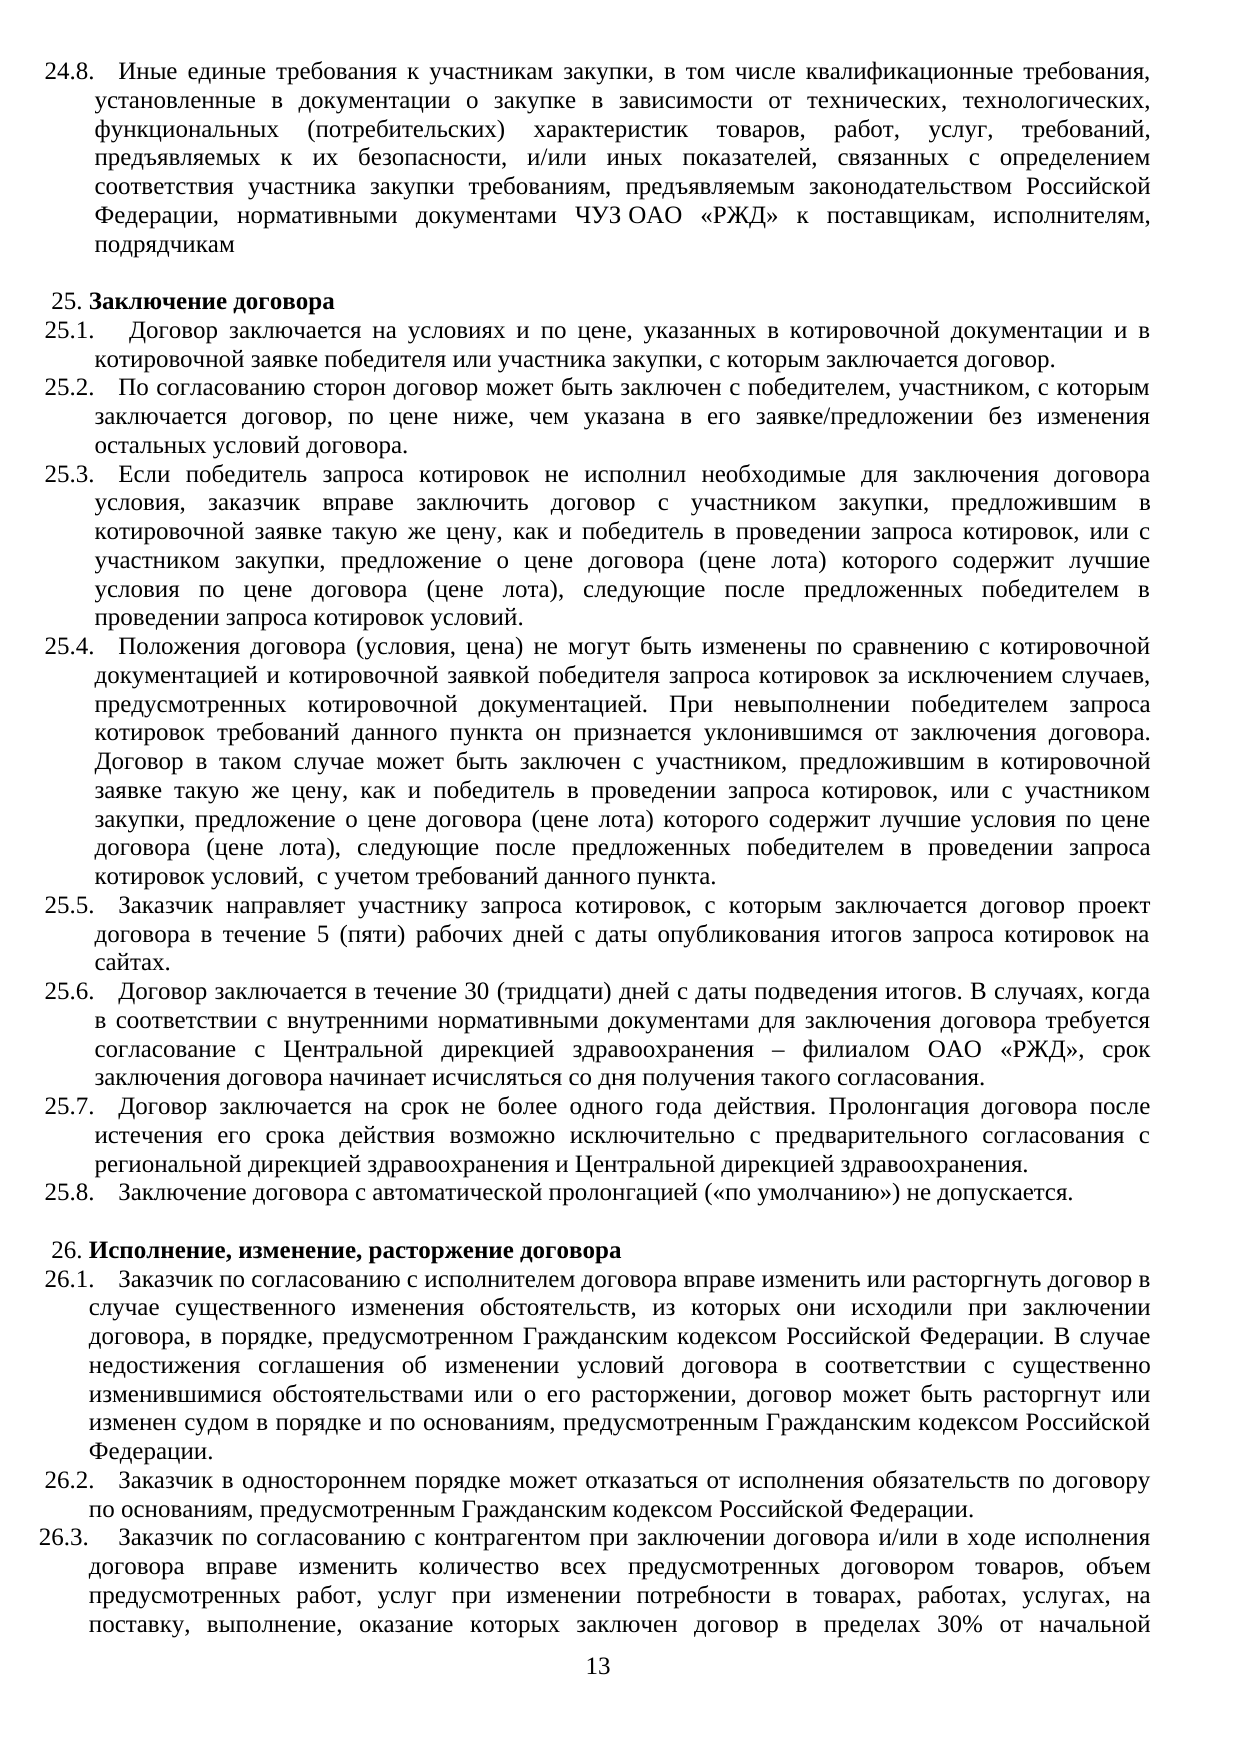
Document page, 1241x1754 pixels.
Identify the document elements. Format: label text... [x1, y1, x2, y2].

list Если победитель запроса котировок не исполнил необходимые для заключения договора условия, заказчик вправе заключить договор с участником закупки, предложившим в котировочной заявке такую же цену, как и победитель в проведении запроса котировок, или с участником закупки, предложение о цене договора (цене лота) которого содержит лучшие условия по цене договора (цене лота), следующие после предложенных победителем в проведении запроса котировок условий. [44, 459, 1152, 631]
list Заключение договора с автоматической пролонгацией («по умолчанию») не допускается. [44, 1177, 1152, 1206]
list По согласованию сторон договор может быть заключен с победителем, участником, с которым заключается договор, по цене ниже, чем указана в его заявке/предложении без изменения остальных условий договора. [44, 372, 1152, 459]
list Договор заключается на срок не более одного года действия. Пролонгация договора после истечения его срока действия возможно исключительно с предварительного согласования с региональной дирекцией здравоохранения и Центральной дирекцией здравоохранения. [44, 1091, 1152, 1177]
list Иные единые требования к участникам закупки, в том числе квалификационные требования, установленные в документации о закупке в зависимости от технических, технологических, функциональных (потребительских) характеристик товаров, работ, услуг, требований, предъявляемых к их безопасности, и/или иных показателей, связанных с определением соответствия участника закупки требованиям, предъявляемым законодательством Российской Федерации, нормативными документами ЧУЗ ОАО «РЖД» к поставщикам, исполнителям, подрядчикам [44, 56, 1152, 257]
list Заказчик в одностороннем порядке может отказаться от исполнения обязательств по договору по основаниям, предусмотренным Гражданским кодексом Российской Федерации. [44, 1465, 1152, 1522]
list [39, 1522, 1152, 1637]
list Положения договора (условия, цена) не могут быть изменены по сравнению с котировочной документацией и котировочной заявкой победителя запроса котировок за исключением случаев, предусмотренных котировочной документацией. При невыполнении победителем запроса котировок требований данного пункта он признается уклонившимся от заключения договора. Договор в таком случае может быть заключен с участником, предложившим в котировочной заявке такую же цену, как и победитель в проведении запроса котировок, или с участником закупки, предложение о цене договора (цене лота) которого содержит лучшие условия по цене договора (цене лота), следующие после предложенных победителем в проведении запроса котировок условий, с учетом требований данного пункта. [44, 631, 1152, 890]
list Заказчик направляет участнику запроса котировок, с которым заключается договор проект договора в течение 5 (пяти) рабочих дней с даты опубликования итогов запроса котировок на сайтах. [44, 890, 1152, 976]
list Заключение договора [51, 286, 1152, 315]
list Договор заключается на условиях и по цене, указанных в котировочной документации и в котировочной заявке победителя или участника закупки, с которым заключается договор. [44, 315, 1152, 372]
list Заказчик по согласованию с исполнителем договора вправе изменить или расторгнуть договор в случае существенного изменения обстоятельств, из которых они исходили при заключении договора, в порядке, предусмотренном Гражданским кодексом Российской Федерации. В случае недостижения соглашения об изменении условий договора в соответствии с существенно изменившимися обстоятельствами или о его расторжении, договор может быть расторгнут или изменен судом в порядке и по основаниям, предусмотренным Гражданским кодексом Российской Федерации. [44, 1264, 1152, 1465]
list Договор заключается в течение 30 (тридцати) дней с даты подведения итогов. В случаях, когда в соответствии с внутренними нормативными документами для заключения договора требуется согласование с Центральной дирекцией здравоохранения – филиалом ОАО «РЖД», срок заключения договора начинает исчисляться со дня получения такого согласования. [44, 976, 1152, 1091]
list Исполнение, изменение, расторжение договора [51, 1235, 1152, 1264]
